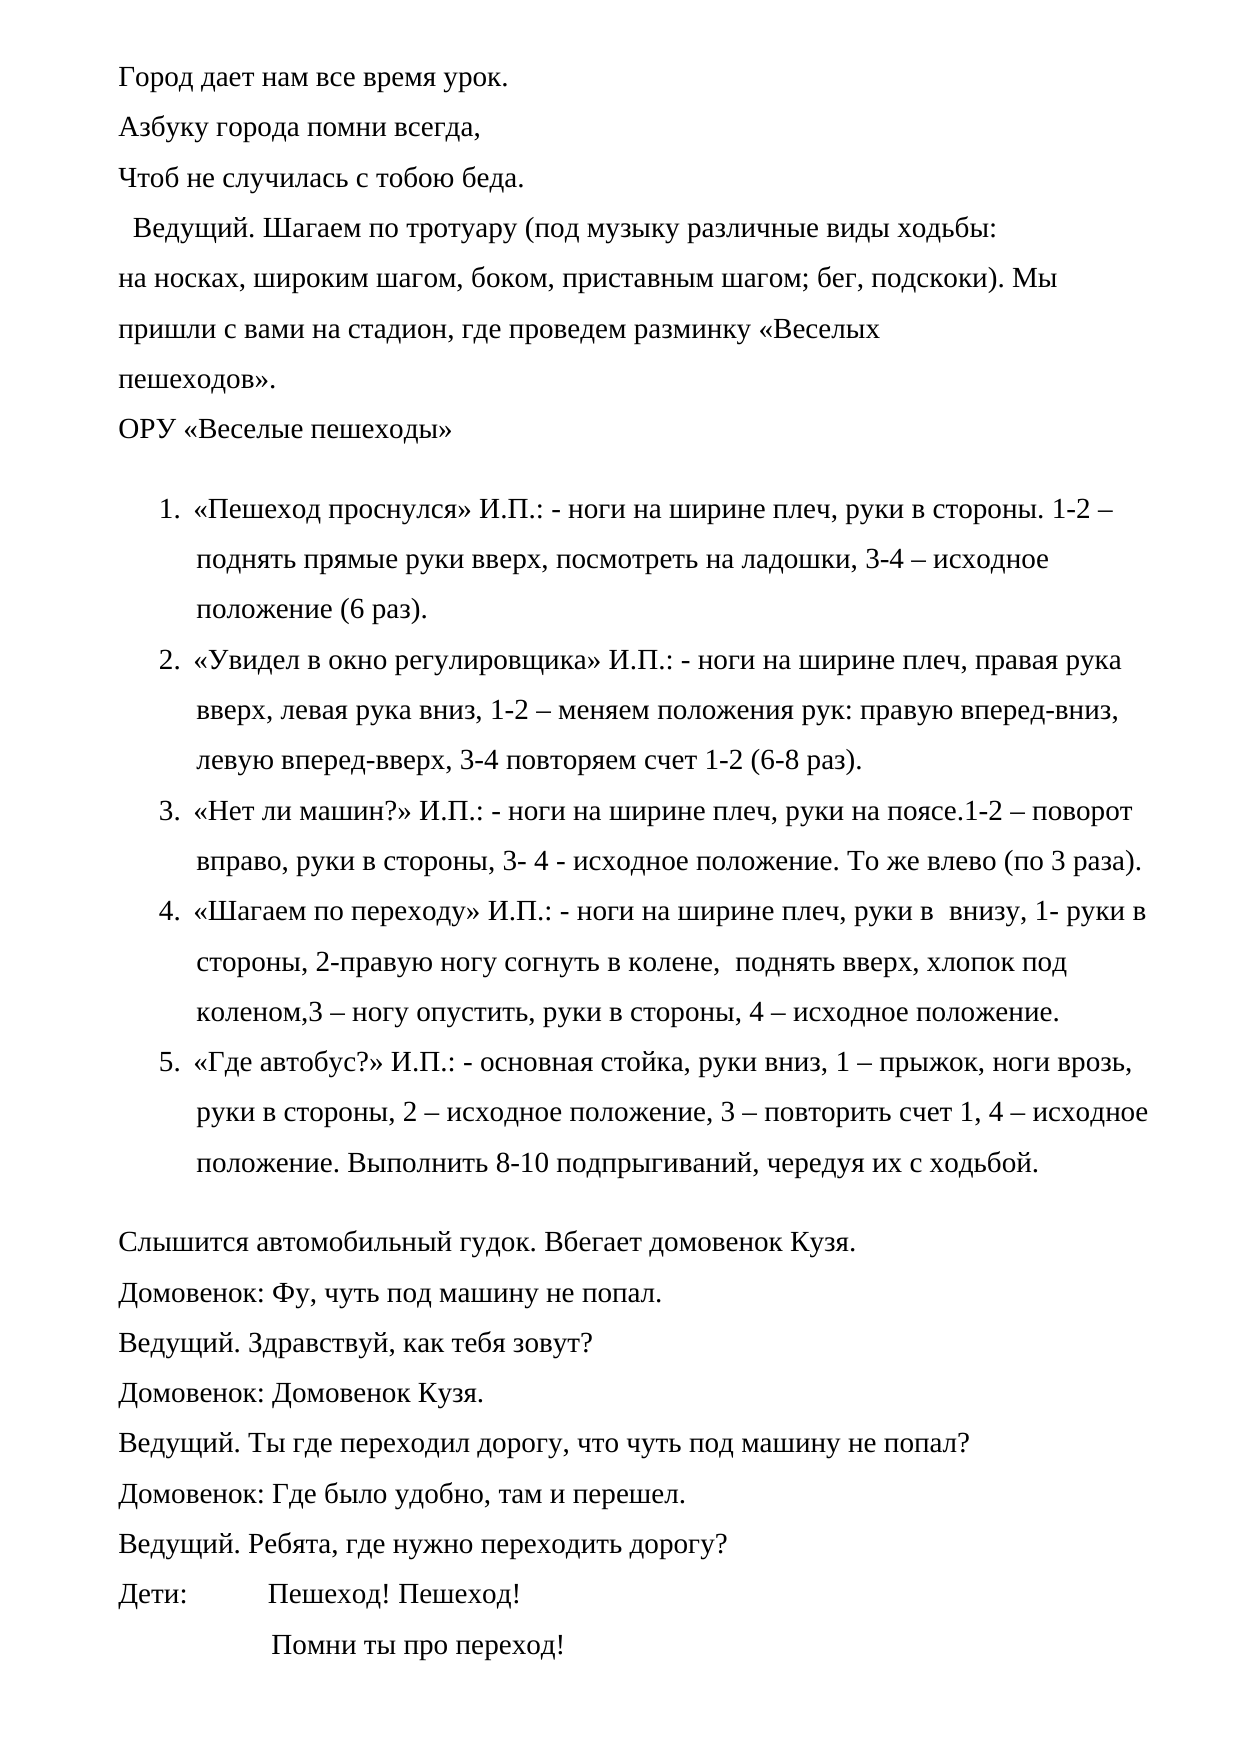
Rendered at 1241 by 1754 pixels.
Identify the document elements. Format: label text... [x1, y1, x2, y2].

list «Нет ли машин?» И.П.: - ноги на ширине плеч, руки на поясе.1-2 – поворот вправо, руки в стороны, 3- 4 - исходное положение. То же влево (по 3 раза). [159, 793, 1152, 877]
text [118, 1224, 1152, 1660]
list «Где автобус?» И.П.: - основная стойка, руки вниз, 1 – прыжок, ноги врозь, руки в стороны, 2 – исходное положение, 3 – повторить счет 1, 4 – исходное положение. Выполнить 8-10 подпрыгиваний, чередуя их с ходьбой. [159, 1044, 1152, 1178]
list «Шагаем по переходу» И.П.: - ноги на ширине плеч, руки в внизу, 1- руки в стороны, 2-правую ногу согнуть в колене, поднять вверх, хлопок под коленом,3 – ногу опустить, руки в стороны, 4 – исходное положение. [159, 893, 1152, 1027]
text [118, 59, 1152, 445]
list «Увидел в окно регулировщика» И.П.: - ноги на ширине плеч, правая рука вверх, левая рука вниз, 1-2 – меняем положения рук: правую вперед-вниз, левую вперед-вверх, 3-4 повторяем счет 1-2 (6-8 раз). [159, 642, 1152, 776]
list «Пешеход проснулся» И.П.: - ноги на ширине плеч, руки в стороны. 1-2 – поднять прямые руки вверх, посмотреть на ладошки, 3-4 – исходное положение (6 раз). [159, 491, 1152, 625]
